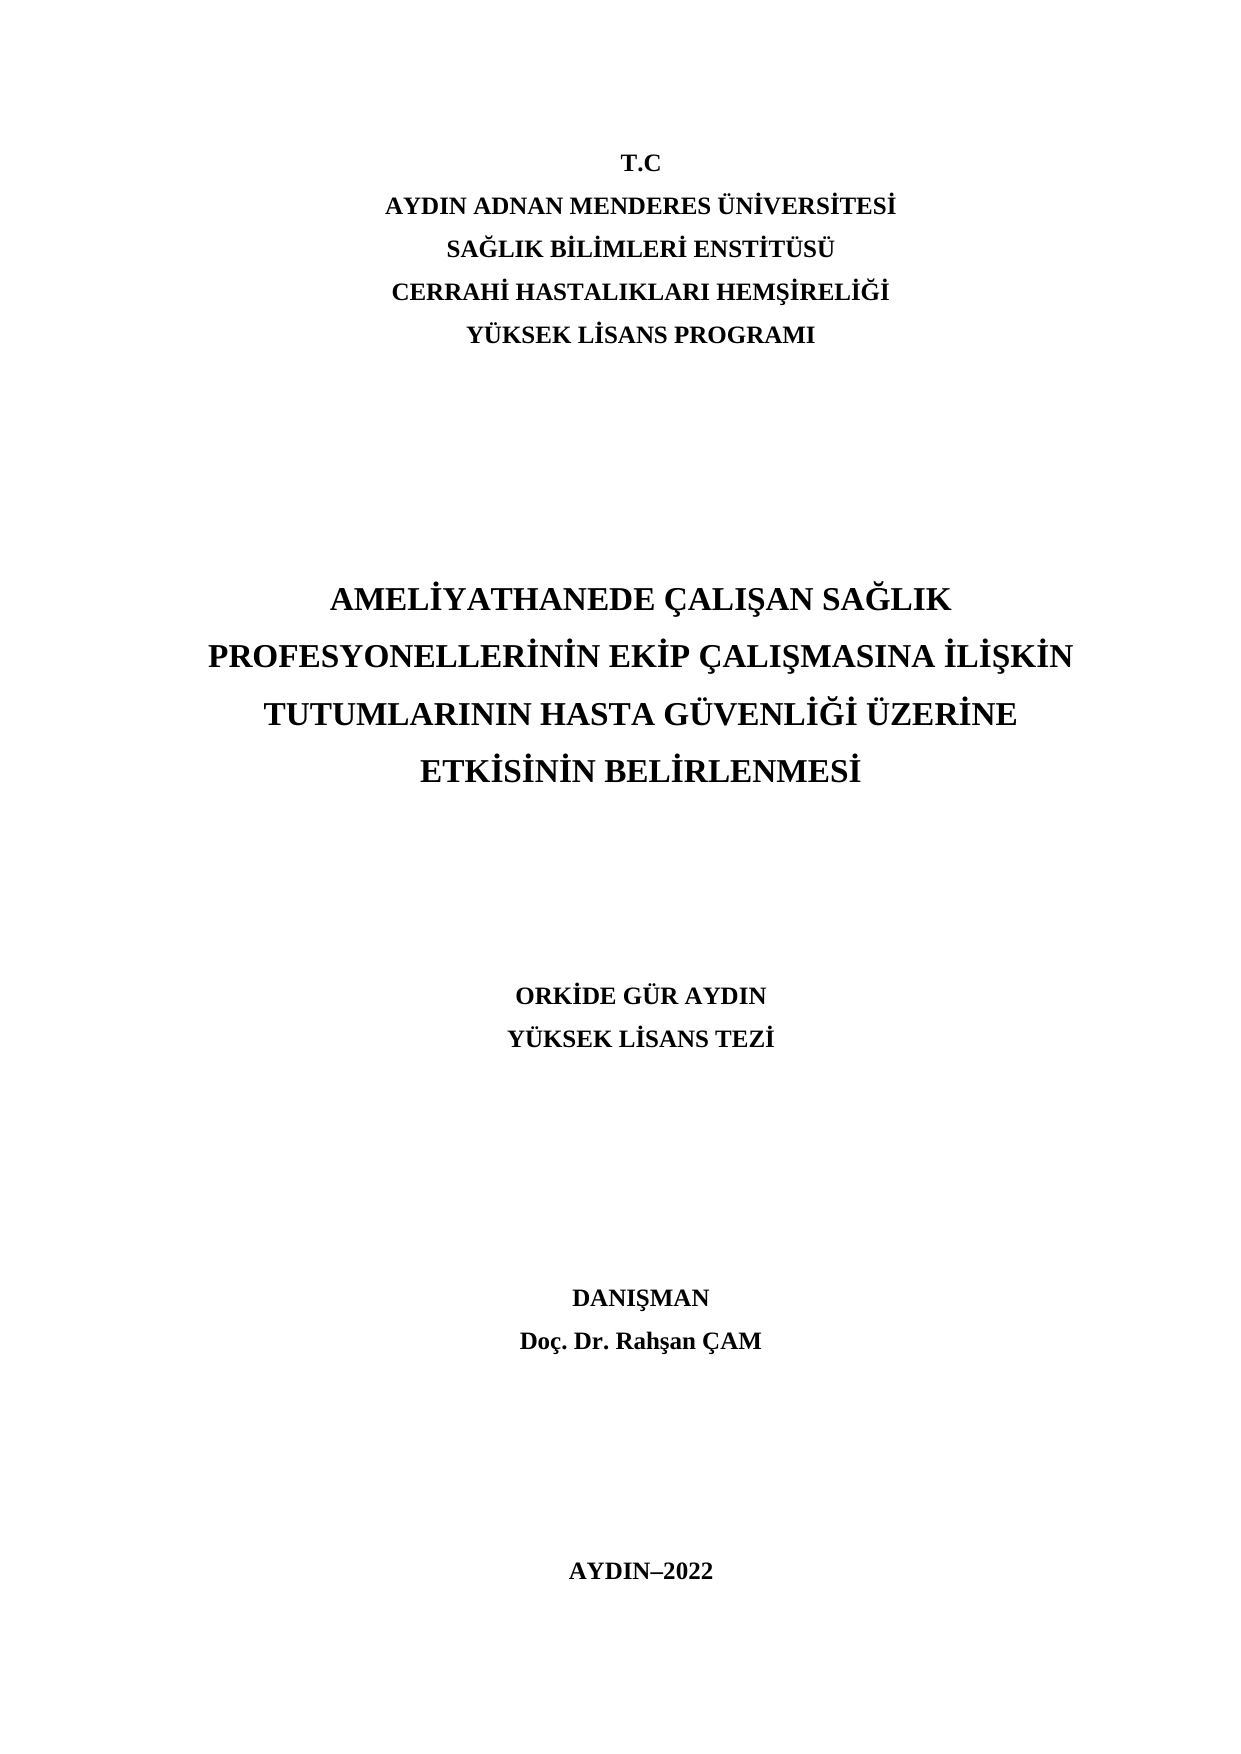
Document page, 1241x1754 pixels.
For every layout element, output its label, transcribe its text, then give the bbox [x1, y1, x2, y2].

text DANIŞMAN [177, 1283, 1104, 1312]
text AMELİYATHANEDE ÇALIŞAN SAĞLIK PROFESYONELLERİNİN EKİP ÇALIŞMASINA İLİŞKİN TUTUMLARININ HASTA GÜVENLİĞİ ÜZERİNE ETKİSİNİN BELİRLENMESİ [177, 579, 1104, 790]
text AYDIN–2022 [177, 1556, 1104, 1585]
text AYDIN ADNAN MENDERES ÜNİVERSİTESİ [177, 191, 1104, 219]
text YÜKSEK LİSANS PROGRAMI [177, 320, 1104, 349]
text T.C [177, 148, 1104, 176]
text CERRAHİ HASTALIKLARI HEMŞİRELİĞİ [177, 277, 1104, 306]
text ORKİDE GÜR AYDIN [177, 981, 1104, 1010]
text SAĞLIK BİLİMLERİ ENSTİTÜSÜ [177, 234, 1104, 263]
text YÜKSEK LİSANS TEZİ [177, 1024, 1104, 1053]
text Doç. Dr. Rahşan ÇAM [177, 1326, 1104, 1355]
